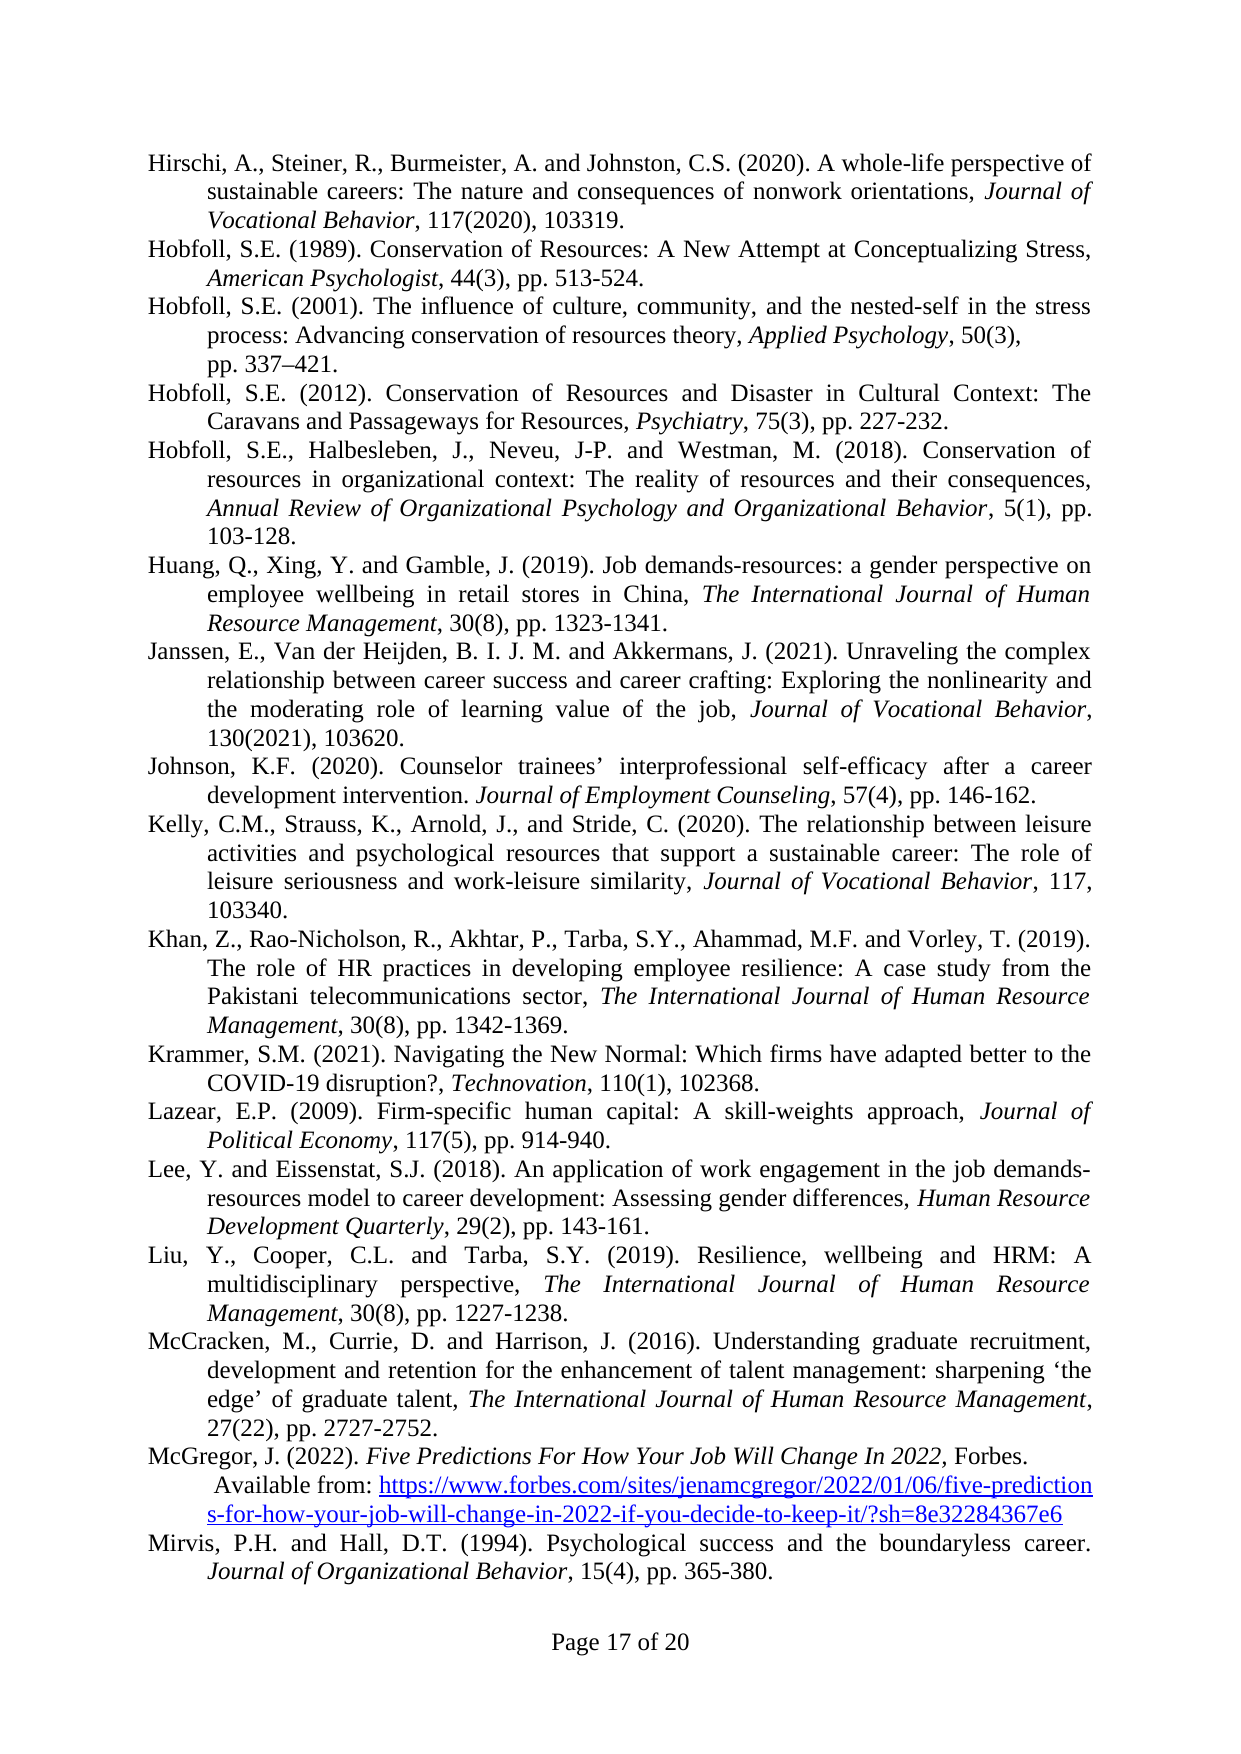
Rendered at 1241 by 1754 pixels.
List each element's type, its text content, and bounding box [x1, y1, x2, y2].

text Liu, Y., Cooper, C.L. and Tarba, S.Y. (2019). Resilience, wellbeing and HRM: A multidisciplinary perspective, The International Journal of Human Resource Management, 30(8), pp. 1227-1238. [148, 1240, 1092, 1326]
text pp. 337–421. [207, 349, 1092, 378]
text Hobfoll, S.E. (2012). Conservation of Resources and Disaster in Cultural Context: The Caravans and Passageways for Resources, Psychiatry, 75(3), pp. 227-232. [148, 378, 1092, 435]
text Hobfoll, S.E. (2001). The influence of culture, community, and the nested-self in the stress process: Advancing conservation of resources theory, Applied Psychology, 50(3), [148, 291, 1092, 349]
text Kelly, C.M., Strauss, K., Arnold, J., and Stride, C. (2020). The relationship between leisure activities and psychological resources that support a sustainable career: The role of leisure seriousness and work-leisure similarity, Journal of Vocational Behavior, 117, 103340. [148, 809, 1092, 924]
text Janssen, E., Van der Heijden, B. I. J. M. and Akkermans, J. (2021). Unraveling the complex relationship between career success and career crafting: Exploring the nonlinearity and the moderating role of learning value of the job, Journal of Vocational Behavior, 130(2021), 103620. [148, 636, 1092, 751]
text McGregor, J. (2022). Five Predictions For How Your Job Will Change In 2022, Forbes. [148, 1441, 1092, 1470]
text McCracken, M., Currie, D. and Harrison, J. (2016). Understanding graduate recruitment, development and retention for the enhancement of talent management: sharpening ‘the edge’ of graduate talent, The International Journal of Human Resource Management, 27(22), pp. 2727-2752. [148, 1326, 1092, 1441]
text Huang, Q., Xing, Y. and Gamble, J. (2019). Job demands-resources: a gender perspective on employee wellbeing in retail stores in China, The International Journal of Human Resource Management, 30(8), pp. 1323-1341. [148, 550, 1092, 636]
text Hobfoll, S.E. (1989). Conservation of Resources: A New Attempt at Conceptualizing Stress, American Psychologist, 44(3), pp. 513-524. [148, 234, 1092, 291]
text Hobfoll, S.E., Halbesleben, J., Neveu, J-P. and Westman, M. (2018). Conservation of resources in organizational context: The reality of resources and their consequences, Annual Review of Organizational Psychology and Organizational Behavior, 5(1), pp. 103-128. [148, 435, 1092, 550]
text Lazear, E.P. (2009). Firm-specific human capital: A skill-weights approach, Journal of Political Economy, 117(5), pp. 914-940. [148, 1096, 1092, 1154]
text Krammer, S.M. (2021). Navigating the New Normal: Which firms have adapted better to the COVID-19 disruption?, Technovation, 110(1), 102368. [148, 1039, 1092, 1096]
text Available from: https://www.forbes.com/sites/jenamcgregor/2022/01/06/five-prediction s-for-how-your-job-will-change-in-2022-if-you-decide-to-keep-it/?sh=8e32284367e6 [207, 1470, 1092, 1528]
text Khan, Z., Rao-Nicholson, R., Akhtar, P., Tarba, S.Y., Ahammad, M.F. and Vorley, T. (2019). The role of HR practices in developing employee resilience: A case study from the Pakistani telecommunications sector, The International Journal of Human Resource Management, 30(8), pp. 1342-1369. [148, 924, 1092, 1039]
text Mirvis, P.H. and Hall, D.T. (1994). Psychological success and the boundaryless career. Journal of Organizational Behavior, 15(4), pp. 365-380. [148, 1528, 1092, 1585]
text Hirschi, A., Steiner, R., Burmeister, A. and Johnston, C.S. (2020). A whole-life perspective of sustainable careers: The nature and consequences of nonwork orientations, Journal of Vocational Behavior, 117(2020), 103319. [148, 148, 1092, 234]
text Lee, Y. and Eissenstat, S.J. (2018). An application of work engagement in the job demands-resources model to career development: Assessing gender differences, Human Resource Development Quarterly, 29(2), pp. 143-161. [148, 1154, 1092, 1240]
text Johnson, K.F. (2020). Counselor trainees’ interprofessional self-efficacy after a career development intervention. Journal of Employment Counseling, 57(4), pp. 146-162. [148, 751, 1092, 809]
